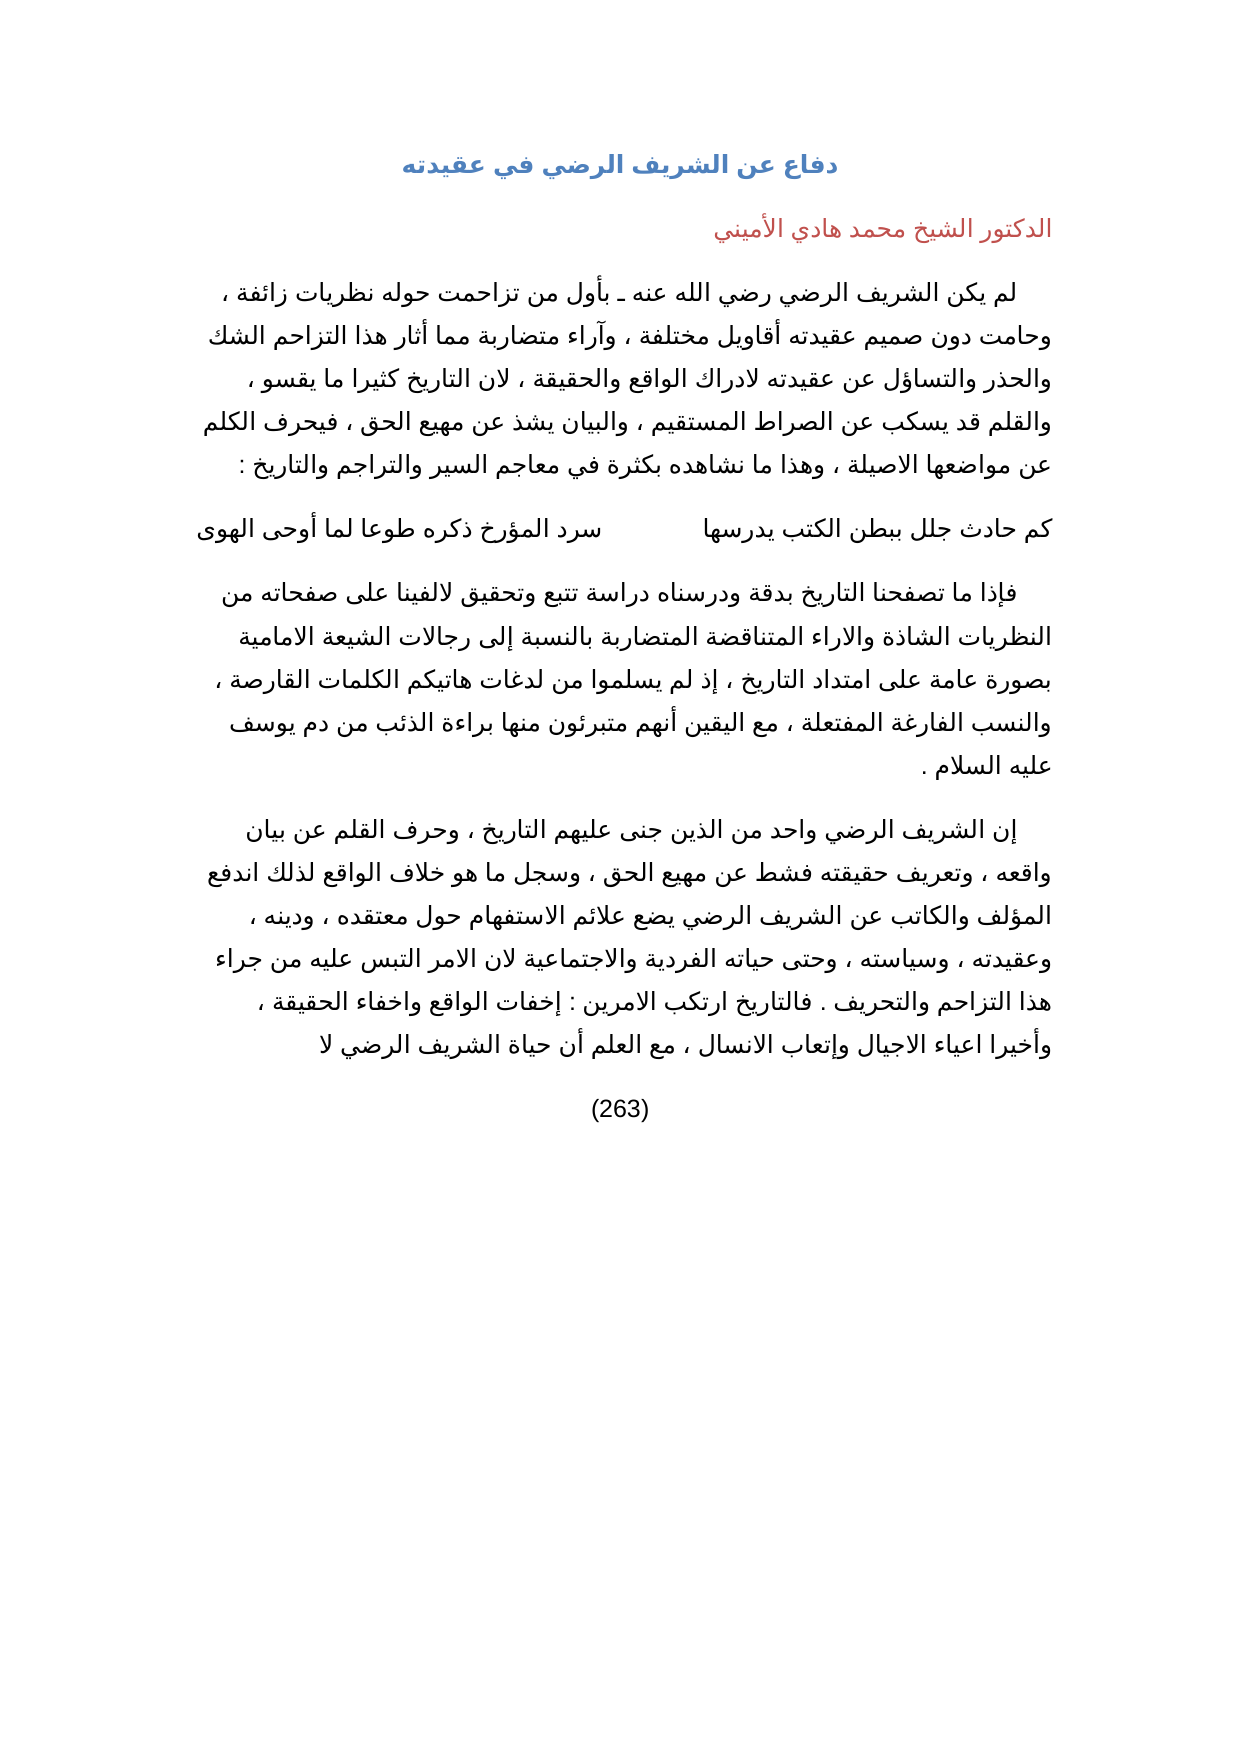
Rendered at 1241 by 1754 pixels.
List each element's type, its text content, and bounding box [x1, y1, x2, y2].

text لم يكن الشريف الرضي رضي الله عنه ـ بأول من تزاحمت حوله نظريات زائفة ، وحامت دون صميم عقيدته أقاويل مختلفة ، وآراء متضاربة مما أثار هذا التزاحم الشك والحذر والتساؤل عن عقيدته لادراك الواقع والحقيقة ، لان التاريخ كثيرا ما يقسو ، والقلم قد يسكب عن الصراط المستقيم ، والبيان يشذ عن مهيع الحق ، فيحرف الكلم عن مواضعها الاصيلة ، وهذا ما نشاهده بكثرة في معاجم السير والتراجم والتاريخ : [187, 278, 1053, 479]
text فإذا ما تصفحنا التاريخ بدقة ودرسناه دراسة تتبع وتحقيق لالفينا على صفحاته من النظريات الشاذة والاراء المتناقضة المتضاربة بالنسبة إلى رجالات الشيعة الامامية بصورة عامة على امتداد التاريخ ، إذ لم يسلموا من لدغات هاتيكم الكلمات القارصة ، والنسب الفارغة المفتعلة ، مع اليقين أنهم متبرئون منها براءة الذئب من دم يوسف عليه السلام . [187, 578, 1053, 779]
text كم حادث جلل ببطن الكتب يدرسها سرد المؤرخ ذكره طوعا لما أوحى الهوى [187, 514, 1053, 543]
text الدكتور الشيخ محمد هادي الأميني [187, 214, 1053, 243]
text إن الشريف الرضي واحد من الذين جنى عليهم التاريخ ، وحرف القلم عن بيان واقعه ، وتعريف حقيقته فشط عن مهيع الحق ، وسجل ما هو خلاف الواقع لذلك اندفع المؤلف والكاتب عن الشريف الرضي يضع علائم الاستفهام حول معتقده ، ودينه ، وعقيدته ، وسياسته ، وحتى حياته الفردية والاجتماعية لان الامر التبس عليه من جراء هذا التزاحم والتحريف . فالتاريخ ارتكب الامرين : إخفات الواقع واخفاء الحقيقة ، وأخيرا اعياء الاجيال وإتعاب الانسال ، مع العلم أن حياة الشريف الرضي لا [187, 815, 1053, 1059]
text دفاع عن الشريف الرضي في عقيدته [187, 150, 1053, 179]
text (263) [187, 1094, 1053, 1123]
